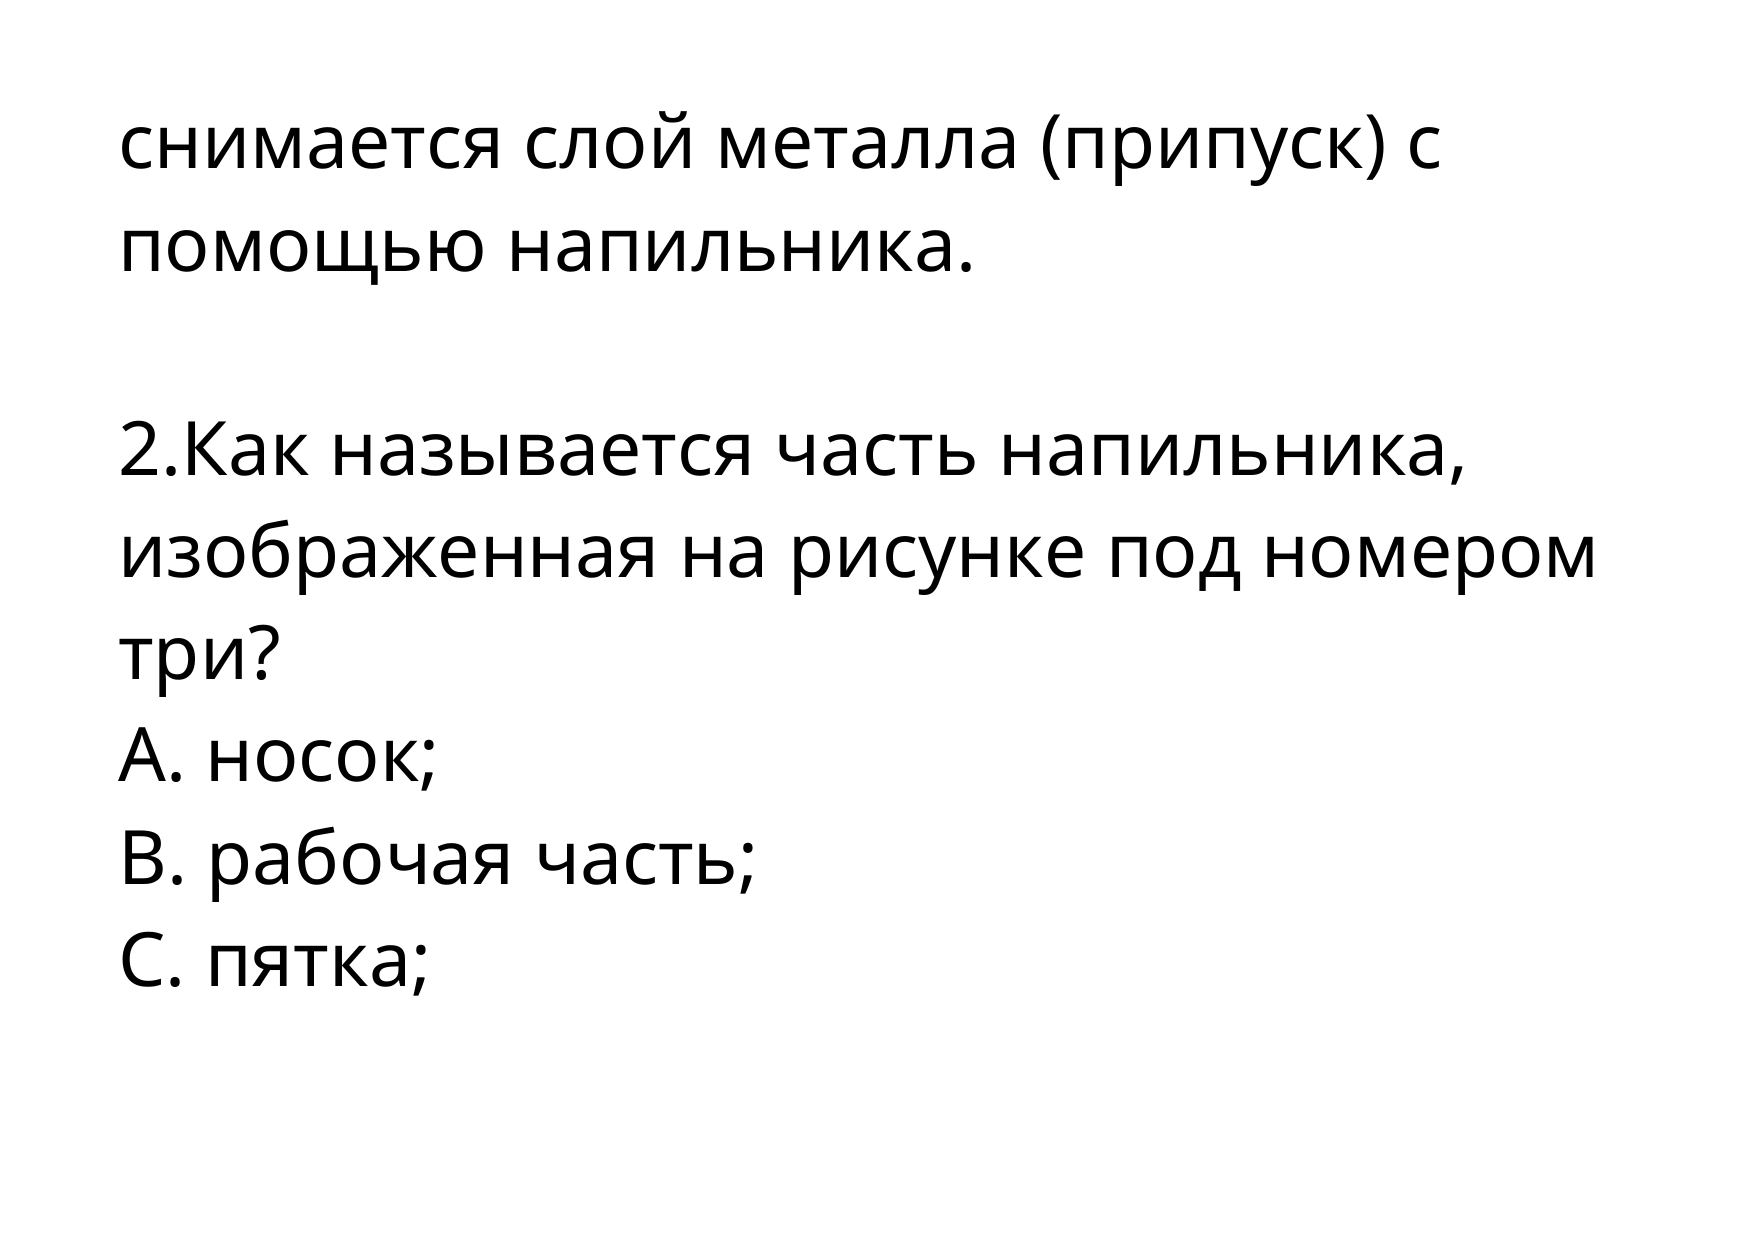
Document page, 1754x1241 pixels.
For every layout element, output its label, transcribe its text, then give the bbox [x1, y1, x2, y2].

text 2.Как называется часть напильника, изображенная на рисунке под номером три? [118, 395, 1636, 702]
text С. пятка; [118, 906, 1636, 1008]
text А. носок; [118, 702, 1636, 804]
text В. рабочая часть; [118, 804, 1636, 906]
text снимается слой металла (припуск) с помощью напильника. [118, 88, 1636, 293]
